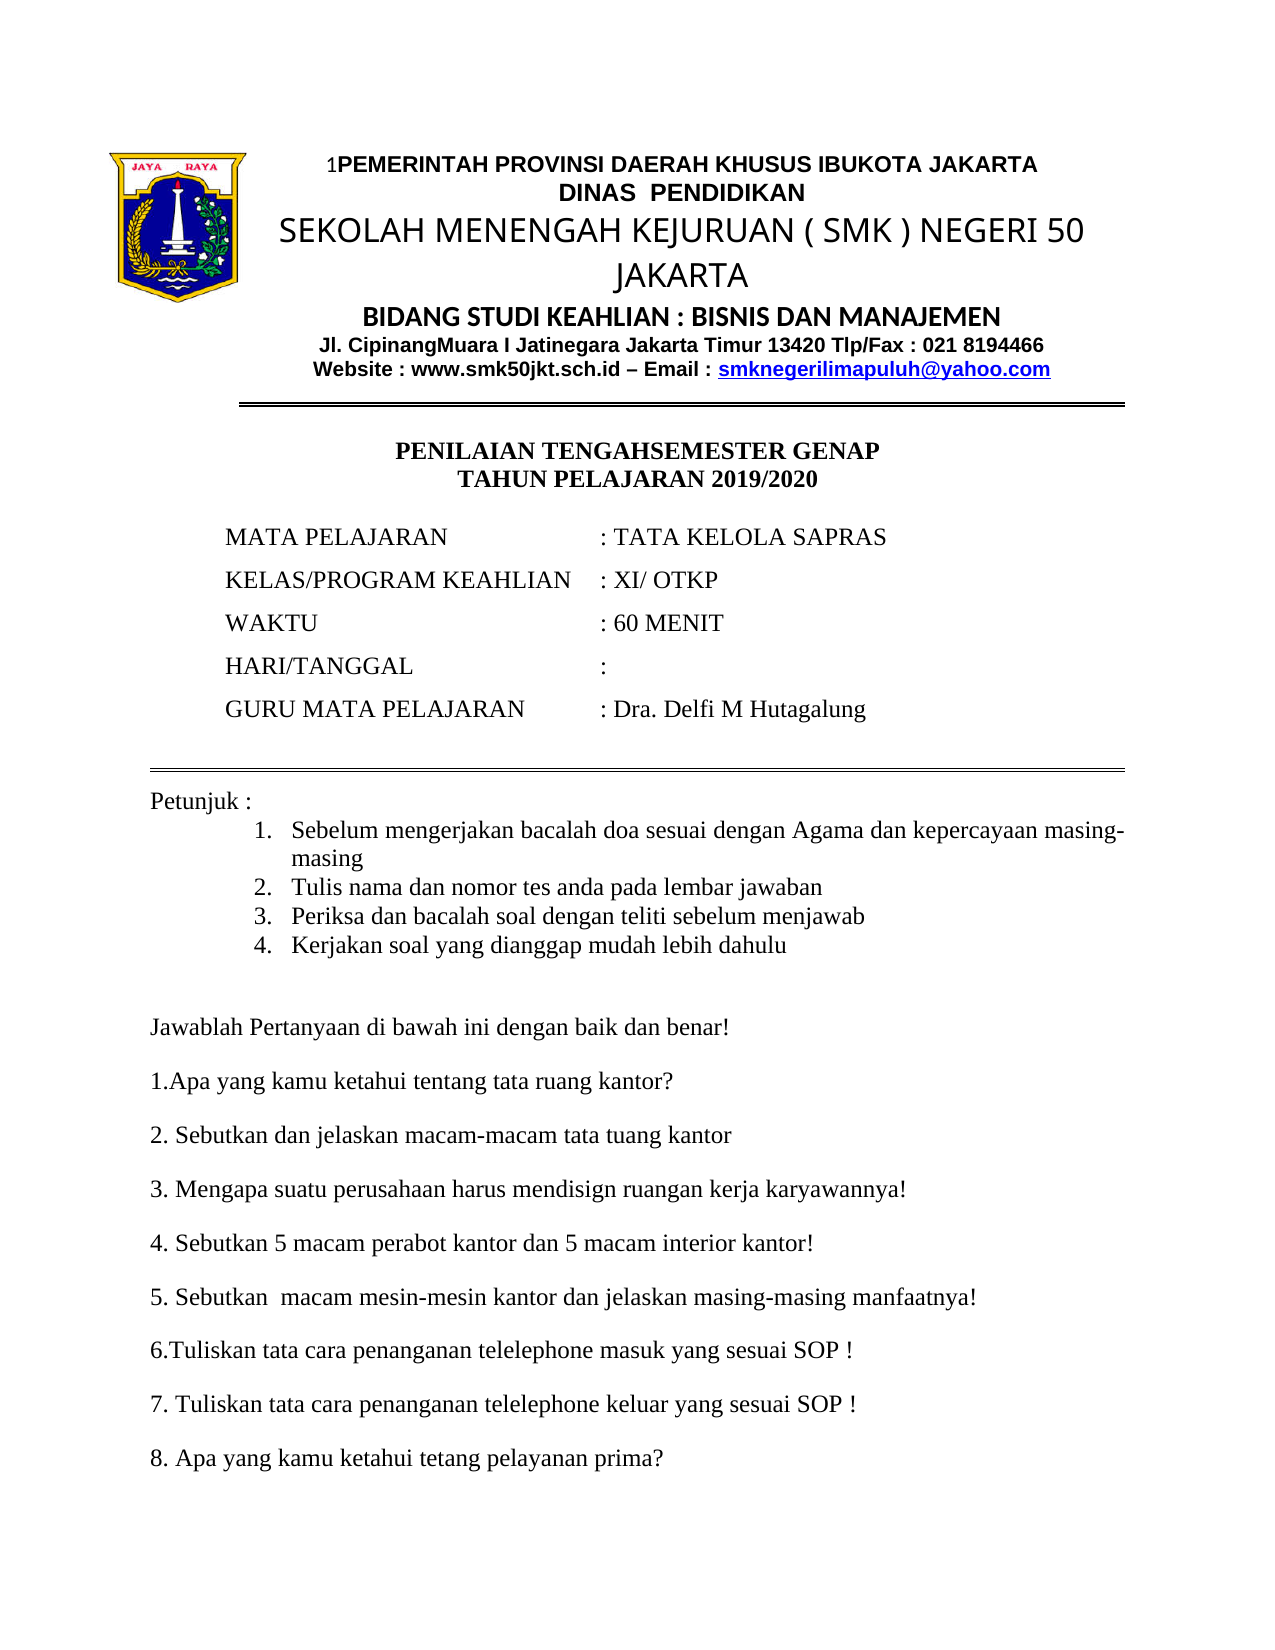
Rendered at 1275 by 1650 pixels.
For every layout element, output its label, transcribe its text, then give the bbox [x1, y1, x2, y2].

text TAHUN PELAJARAN 2019/2020 [150, 464, 1125, 493]
list Periksa dan bacalah soal dengan teliti sebelum menjawab [253, 901, 1125, 930]
text 2. Sebutkan dan jelaskan macam-macam tata tuang kantor [150, 1120, 1125, 1149]
text 5. Sebutkan macam mesin-mesin kantor dan jelaskan masing-masing manfaatnya! [150, 1282, 1125, 1310]
list Sebelum mengerjakan bacalah doa sesuai dengan Agama dan kepercayaan masing-masing [253, 815, 1125, 872]
text HARI/TANGGAL : [150, 651, 1125, 680]
list Tulis nama dan nomor tes anda pada lembar jawaban [253, 872, 1125, 901]
text BIDANG STUDI KEAHLIAN : BISNIS DAN MANAJEMEN [239, 298, 1125, 333]
text Petunjuk : [150, 786, 1125, 815]
text 6.Tuliskan tata cara penanganan telelephone masuk yang sesuai SOP ! [150, 1336, 1125, 1364]
text Jl. CipinangMuara I Jatinegara Jakarta Timur 13420 Tlp/Fax : 021 8194466 [239, 333, 1125, 357]
text MATA PELAJARAN : TATA KELOLA SAPRAS [150, 522, 1125, 551]
text 7. Tuliskan tata cara penanganan telelephone keluar yang sesuai SOP ! [150, 1389, 1125, 1418]
text PENILAIAN TENGAHSEMESTER GENAP [150, 436, 1125, 464]
text 4. Sebutkan 5 macam perabot kantor dan 5 macam interior kantor! [150, 1228, 1125, 1257]
text DINAS PENDIDIKAN [239, 178, 1125, 207]
text 3. Mengapa suatu perusahaan harus mendisign ruangan kerja karyawannya! [150, 1174, 1125, 1203]
text GURU MATA PELAJARAN : Dra. Delfi M Hutagalung [150, 694, 1125, 723]
text SEKOLAH MENENGAH KEJURUAN ( SMK ) NEGERI 50 JAKARTA [239, 207, 1125, 298]
text WAKTU : 60 MENIT [150, 608, 1125, 637]
text 8. Apa yang kamu ketahui tetang pelayanan prima? [150, 1443, 1125, 1472]
text KELAS/PROGRAM KEAHLIAN : XI/ OTKP [150, 565, 1125, 594]
picture [108, 152, 239, 303]
text Jawablah Pertanyaan di bawah ini dengan baik dan benar! [150, 1012, 1125, 1041]
list Kerjakan soal yang dianggap mudah lebih dahulu [253, 930, 1125, 958]
text 1PEMERINTAH PROVINSI DAERAH KHUSUS IBUKOTA JAKARTA [239, 150, 1125, 178]
text 1.Apa yang kamu ketahui tentang tata ruang kantor? [150, 1066, 1125, 1095]
text Website : www.smk50jkt.sch.id – Email : smknegerilimapuluh@yahoo.com [239, 357, 1125, 381]
